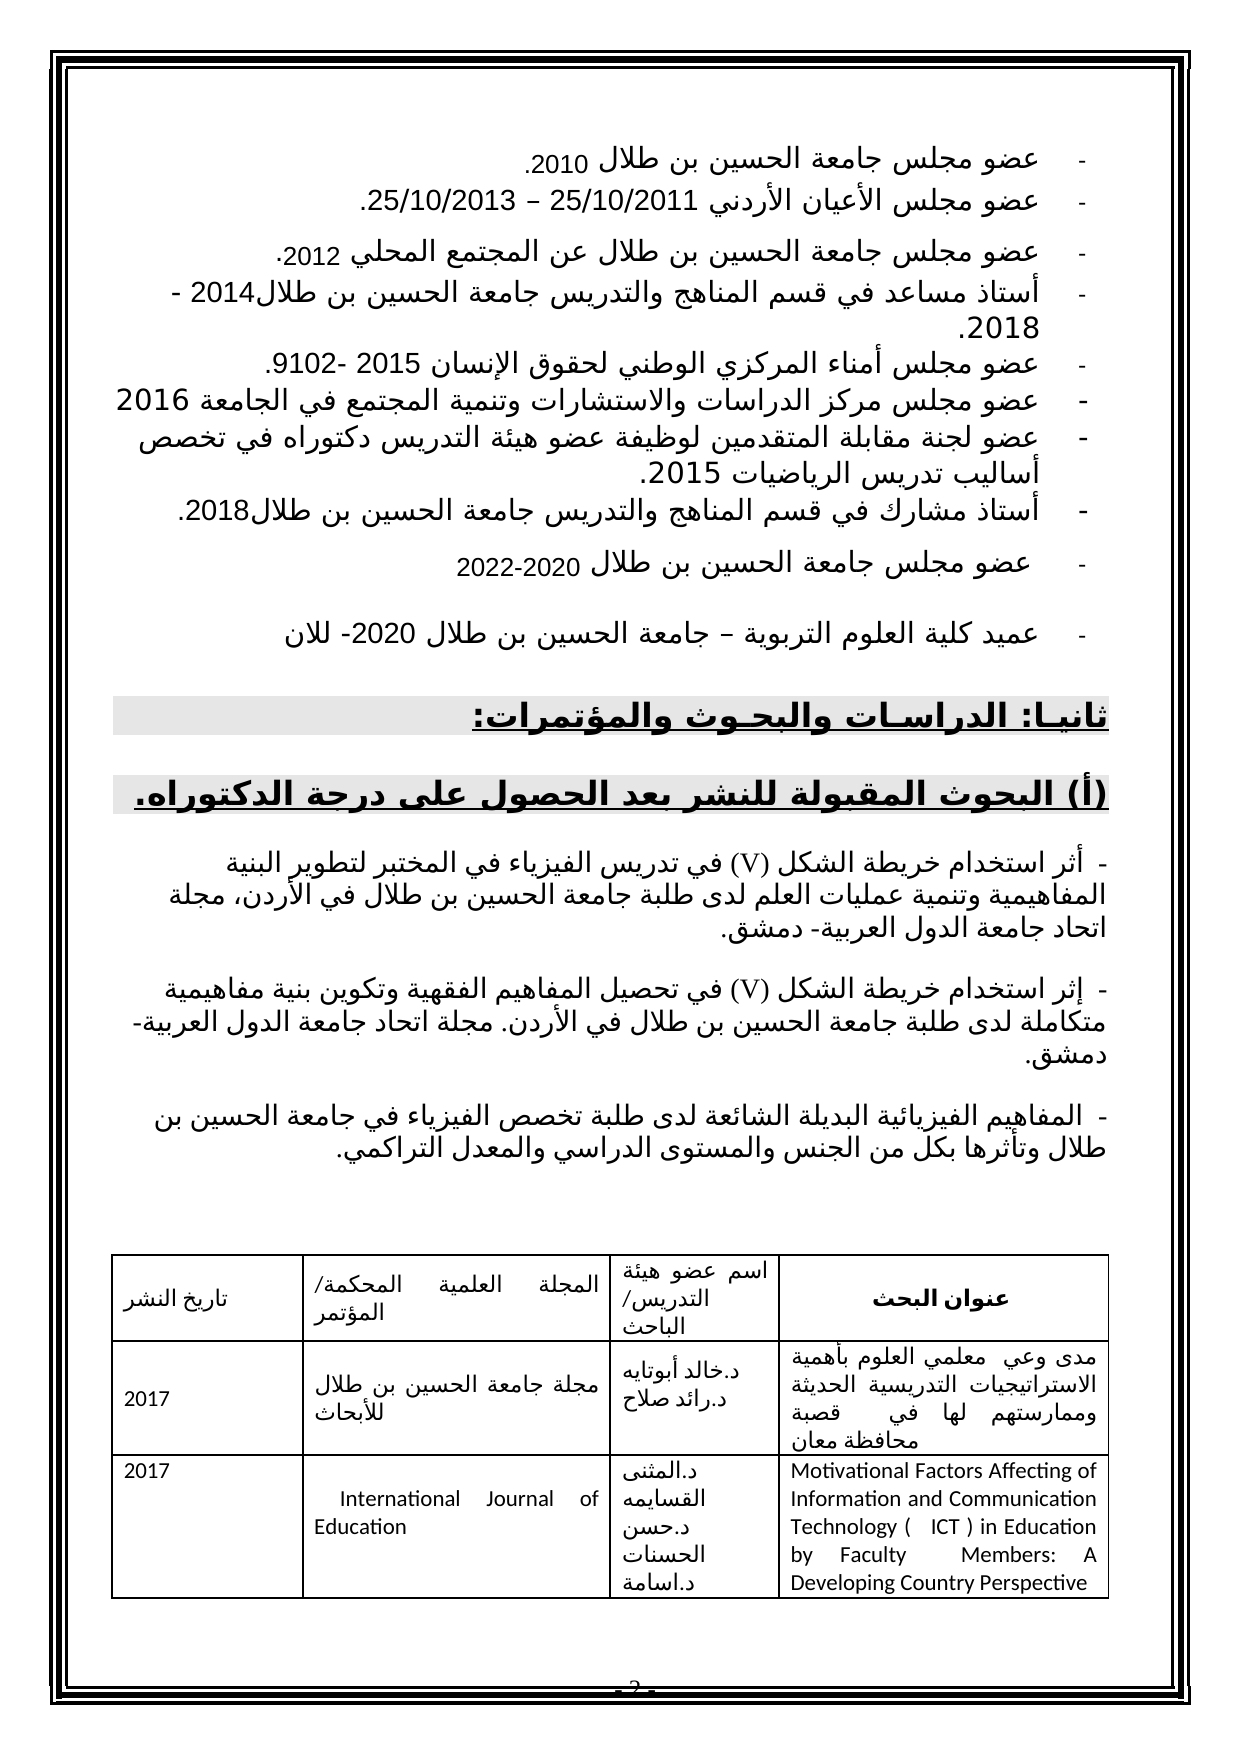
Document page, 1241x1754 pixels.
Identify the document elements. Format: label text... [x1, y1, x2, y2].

list عضو مجلس مركز الدراسات والاستشارات وتنمية المجتمع في الجامعة 2016 [113, 383, 1078, 417]
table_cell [611, 1456, 778, 1597]
text - أثر استخدام خريطة الشكل (V) في تدريس الفيزياء في المختبر لتطوير البنية المفاهيمية وتنمية عمليات العلم لدى طلبة جامعة الحسين بن طلال في الأردن، مجلة اتحاد جامعة الدول العربية- دمشق. [113, 846, 1107, 943]
list عضو مجلس جامعة الحسين بن طلال 2020-2022 [113, 530, 1078, 582]
list عضو مجلس أمناء المركزي الوطني لحقوق الإنسان 2015 -9102. [113, 346, 1078, 381]
text ثانيـا: الدراسـات والبحـوث والمؤتمرات: [113, 696, 1109, 735]
table_cell د.خالد أبوتايه د.رائد صلاح [611, 1342, 778, 1454]
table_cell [780, 1456, 1108, 1597]
list عضو لجنة مقابلة المتقدمين لوظيفة عضو هيئة التدريس دكتوراه في تخصص أساليب تدريس الرياضيات 2015. [113, 420, 1078, 491]
list عضو مجلس الأعيان الأردني 25/10/2011 – 25/10/2013. [113, 183, 1078, 217]
text - إثر استخدام خريطة الشكل (V) في تحصيل المفاهيم الفقهية وتكوين بنية مفاهيمية متكاملة لدى طلبة جامعة الحسين بن طلال في الأردن. مجلة اتحاد جامعة الدول العربية- دمشق. [113, 972, 1107, 1069]
table_cell مدى وعي معلمي العلوم بأهمية الاستراتيجيات التدريسية الحديثة وممارستهم لها في قصبة محافظة معان [780, 1342, 1108, 1454]
table_header اسم عضو هيئة التدريس/ الباحث [611, 1256, 778, 1340]
list عضو مجلس جامعة الحسين بن طلال 2010. [113, 127, 1078, 178]
text - المفاهيم الفيزيائية البديلة الشائعة لدى طلبة تخصص الفيزياء في جامعة الحسين بن طلال وتأثرها بكل من الجنس والمستوى الدراسي والمعدل التراكمي. [113, 1098, 1107, 1163]
list عضو مجلس جامعة الحسين بن طلال عن المجتمع المحلي 2012. [113, 219, 1078, 271]
table_cell 2017 [113, 1342, 302, 1454]
list أستاذ مساعد في قسم المناهج والتدريس جامعة الحسين بن طلال2014 - 2018. [113, 275, 1078, 345]
table_cell مجلة جامعة الحسين بن طلال للأبحاث [304, 1342, 609, 1454]
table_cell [304, 1456, 609, 1597]
table_header المجلة العلمية المحكمة/ المؤتمر [304, 1256, 609, 1340]
table_header عنوان البحث [780, 1256, 1108, 1340]
text (أ) البحوث المقبولة للنشر بعد الحصول على درجة الدكتوراه. [113, 775, 1109, 814]
table_header تاريخ النشر [113, 1256, 302, 1340]
list أستاذ مشارك في قسم المناهج والتدريس جامعة الحسين بن طلال2018. [113, 493, 1078, 528]
list عميد كلية العلوم التربوية – جامعة الحسين بن طلال 2020- للان [113, 616, 1078, 651]
table_cell 2017 [113, 1456, 302, 1597]
